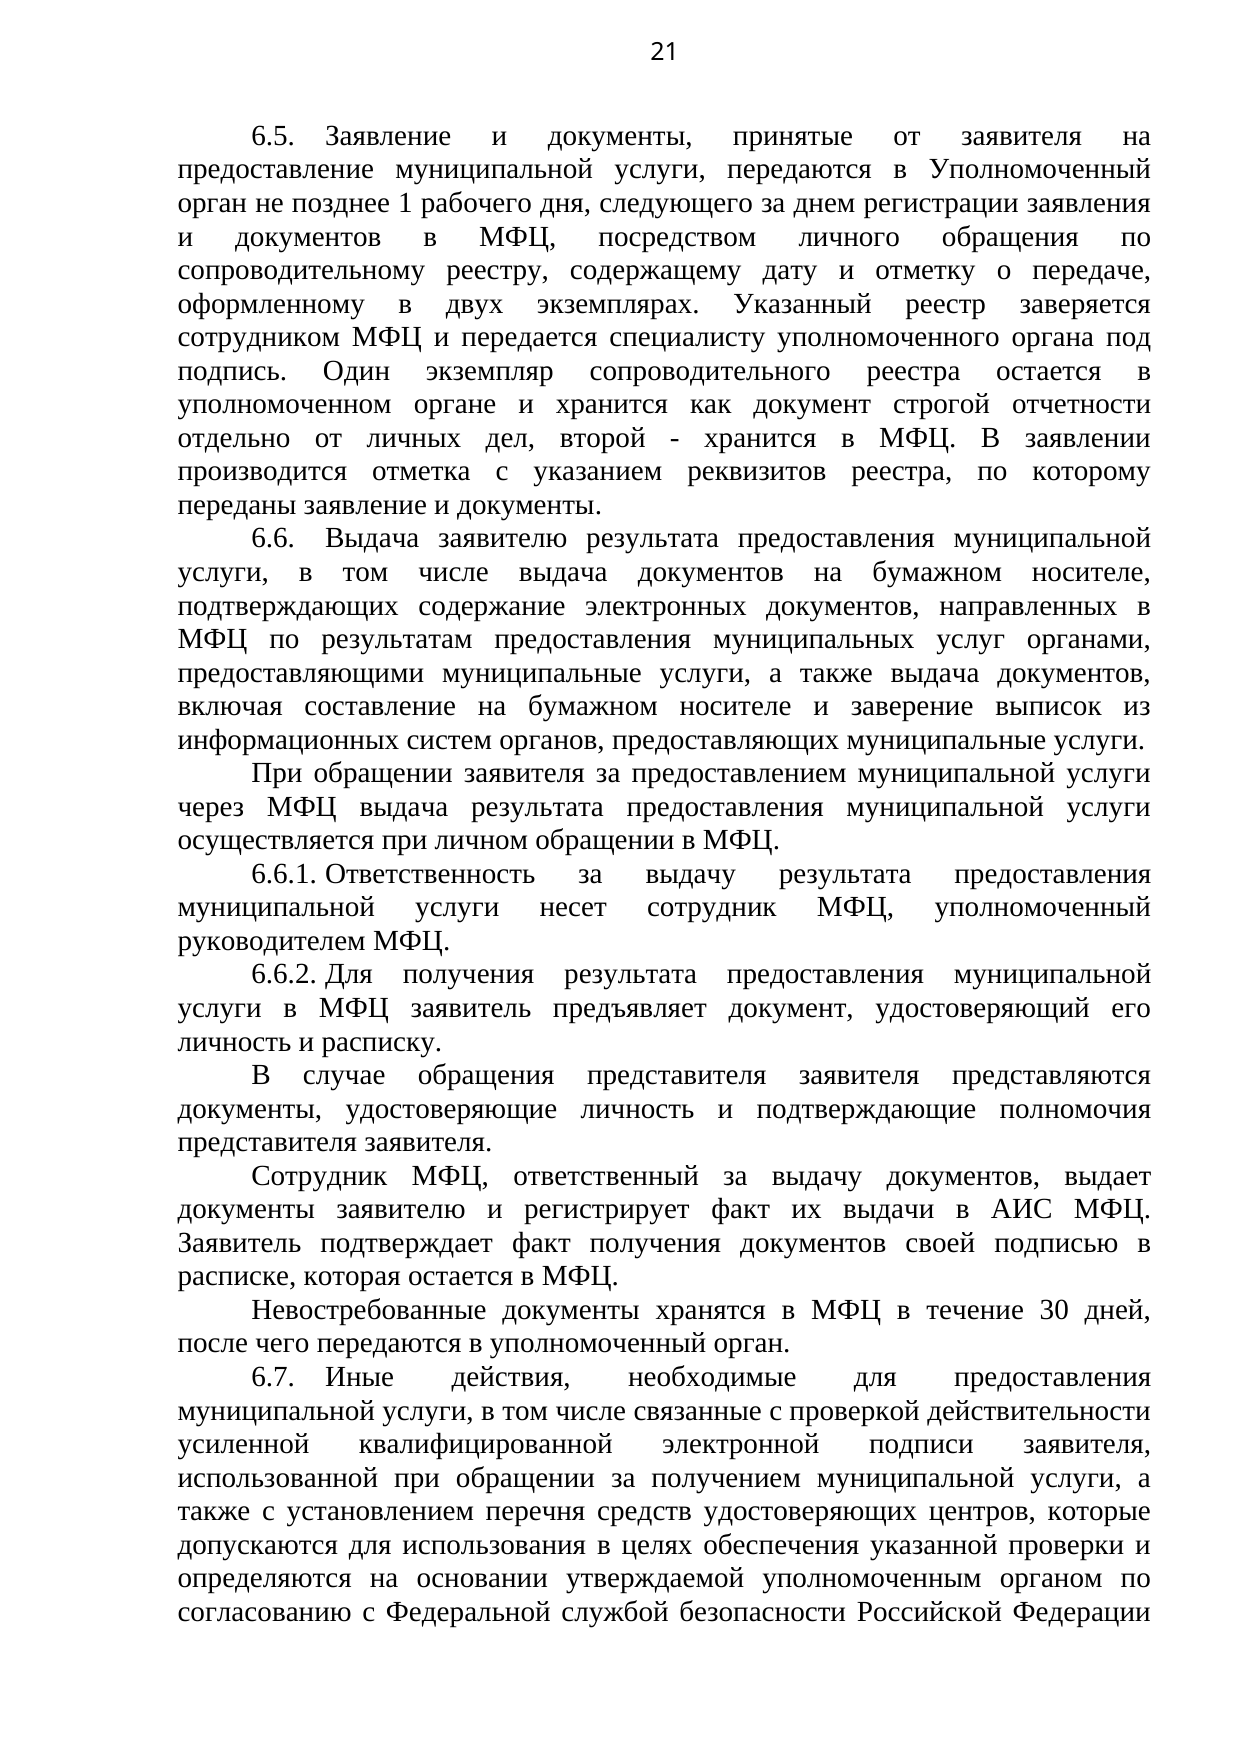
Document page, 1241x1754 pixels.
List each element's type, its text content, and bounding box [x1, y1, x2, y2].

text 6.6.2. Для получения результата предоставления муниципальной услуги в МФЦ заявитель предъявляет документ, удостоверяющий его личность и расписку. [177, 957, 1152, 1057]
text Сотрудник МФЦ, ответственный за выдачу документов, выдает документы заявителю и регистрирует факт их выдачи в АИС МФЦ. Заявитель подтверждает факт получения документов своей подписью в расписке, которая остается в МФЦ. [177, 1158, 1152, 1292]
text Невостребованные документы хранятся в МФЦ в течение 30 дней, после чего передаются в уполномоченный орган. [177, 1292, 1152, 1359]
text 6.6.1. Ответственность за выдачу результата предоставления муниципальной услуги несет сотрудник МФЦ, уполномоченный руководителем МФЦ. [177, 856, 1152, 957]
text 6.5. Заявление и документы, принятые от заявителя на предоставление муниципальной услуги, передаются в Уполномоченный орган не позднее 1 рабочего дня, следующего за днем регистрации заявления и документов в МФЦ, посредством личного обращения по сопроводительному реестру, содержащему дату и отметку о передаче, оформленному в двух экземплярах. Указанный реестр заверяется сотрудником МФЦ и передается специалисту уполномоченного органа под подпись. Один экземпляр сопроводительного реестра остается в уполномоченном органе и хранится как документ строгой отчетности отдельно от личных дел, второй - хранится в МФЦ. В заявлении производится отметка с указанием реквизитов реестра, по которому переданы заявление и документы. [177, 118, 1152, 521]
text 6.6. Выдача заявителю результата предоставления муниципальной услуги, в том числе выдача документов на бумажном носителе, подтверждающих содержание электронных документов, направленных в МФЦ по результатам предоставления муниципальных услуг органами, предоставляющими муниципальные услуги, а также выдача документов, включая составление на бумажном носителе и заверение выписок из информационных систем органов, предоставляющих муниципальные услуги. [177, 521, 1152, 755]
text При обращении заявителя за предоставлением муниципальной услуги через МФЦ выдача результата предоставления муниципальной услуги осуществляется при личном обращении в МФЦ. [177, 755, 1152, 856]
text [177, 1359, 1152, 1627]
text В случае обращения представителя заявителя представляются документы, удостоверяющие личность и подтверждающие полномочия представителя заявителя. [177, 1057, 1152, 1158]
